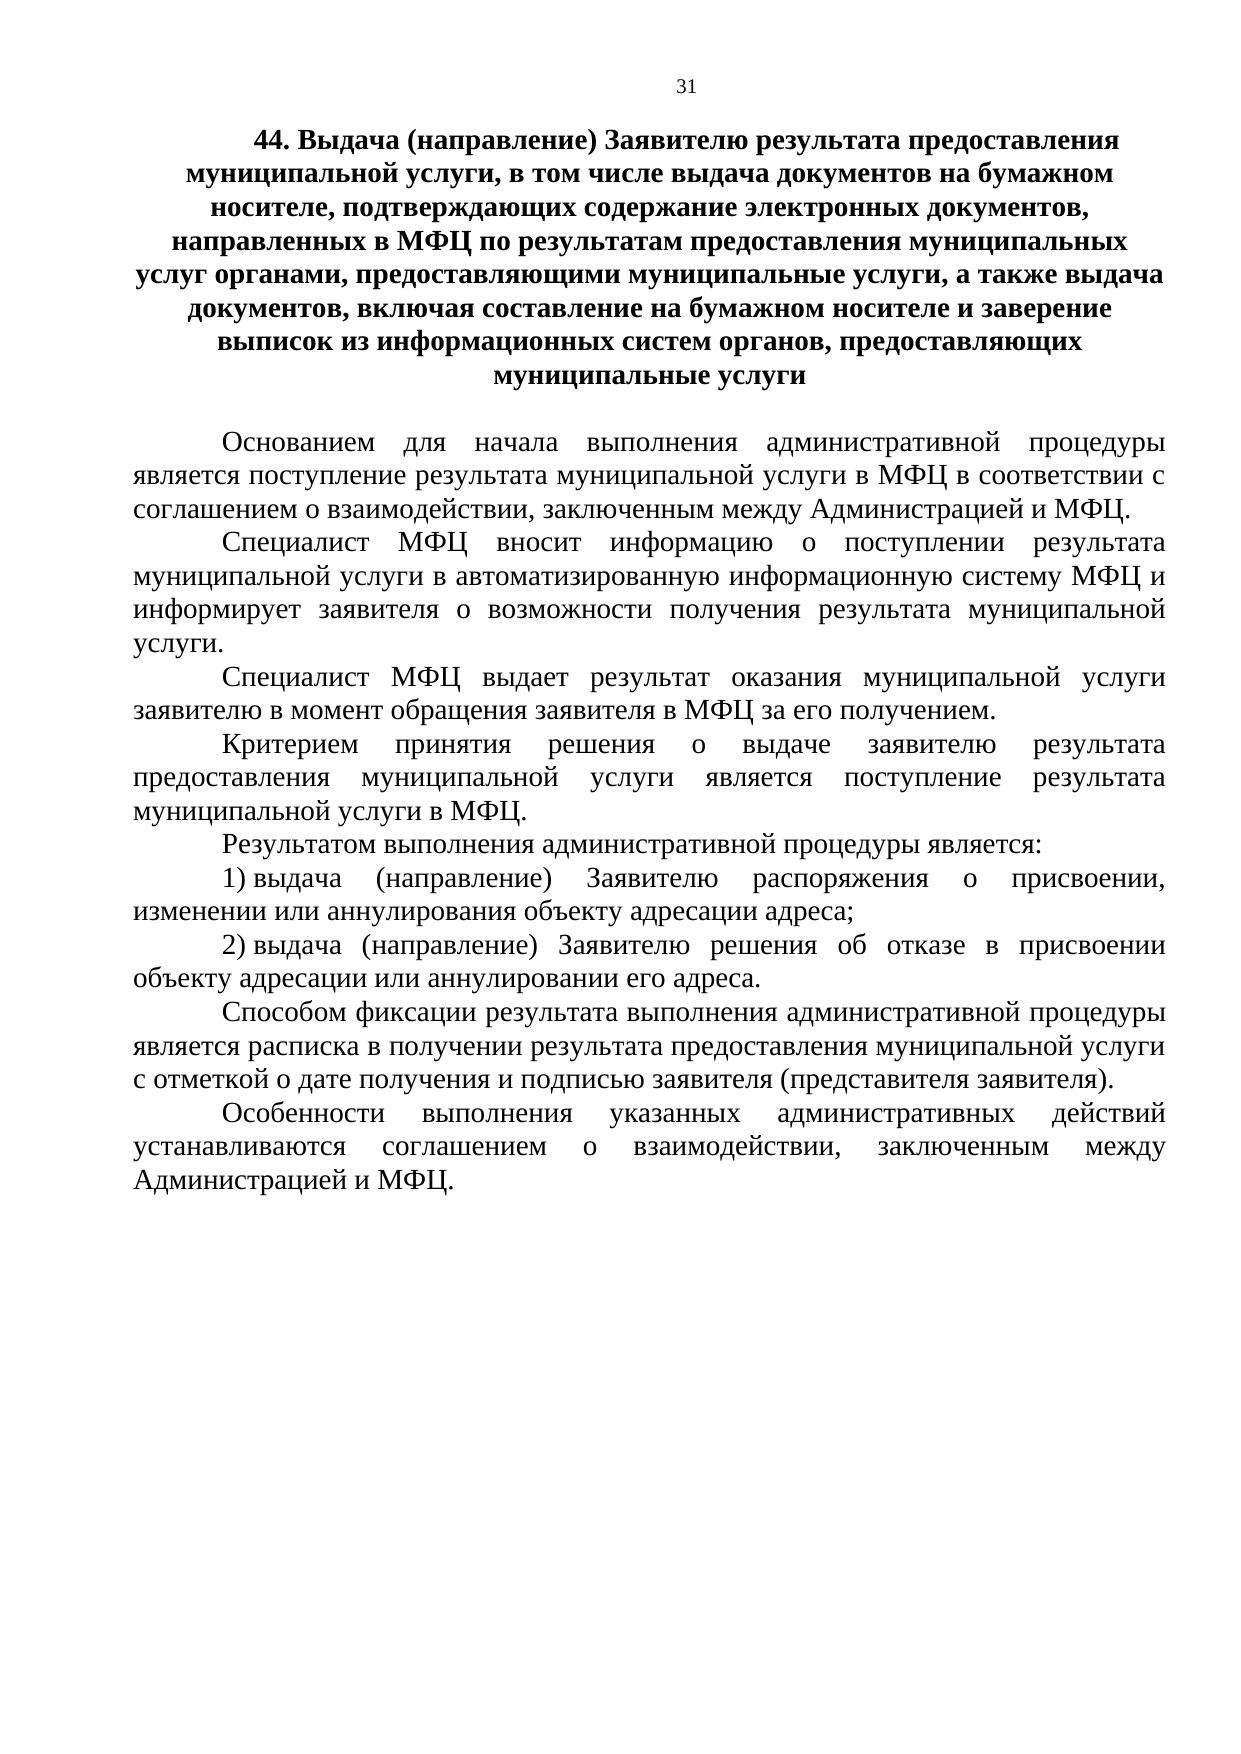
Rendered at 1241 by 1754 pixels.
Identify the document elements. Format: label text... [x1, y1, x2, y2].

text Особенности выполнения указанных административных действий устанавливаются соглашением о взаимодействии, заключенным между Администрацией и МФЦ. [133, 1095, 1167, 1195]
text Способом фиксации результата выполнения административной процедуры является расписка в получении результата предоставления муниципальной услуги с отметкой о дате получения и подписью заявителя (представителя заявителя). [133, 994, 1167, 1095]
list Выдача (направление) Заявителю результата предоставления муниципальной услуги, в том числе выдача документов на бумажном носителе, подтверждающих содержание электронных документов, направленных в МФЦ по результатам предоставления муниципальных услуг органами, предоставляющими муниципальные услуги, а также выдача документов, включая составление на бумажном носителе и заверение выписок из информационных систем органов, предоставляющих муниципальные услуги [133, 122, 1167, 390]
text Критерием принятия решения о выдаче заявителю результата предоставления муниципальной услуги является поступление результата муниципальной услуги в МФЦ. [133, 726, 1167, 826]
text Специалист МФЦ выдает результат оказания муниципальной услуги заявителю в момент обращения заявителя в МФЦ за его получением. [133, 659, 1167, 726]
list выдача (направление) Заявителю решения об отказе в присвоении объекту адресации или аннулировании его адреса. [133, 927, 1167, 994]
text Специалист МФЦ вносит информацию о поступлении результата муниципальной услуги в автоматизированную информационную систему МФЦ и информирует заявителя о возможности получения результата муниципальной услуги. [133, 524, 1167, 659]
text Результатом выполнения административной процедуры является: [133, 826, 1167, 860]
list выдача (направление) Заявителю распоряжения о присвоении, изменении или аннулирования объекту адресации адреса; [133, 860, 1167, 927]
text Основанием для начала выполнения административной процедуры является поступление результата муниципальной услуги в МФЦ в соответствии с соглашением о взаимодействии, заключенным между Администрацией и МФЦ. [133, 424, 1167, 524]
